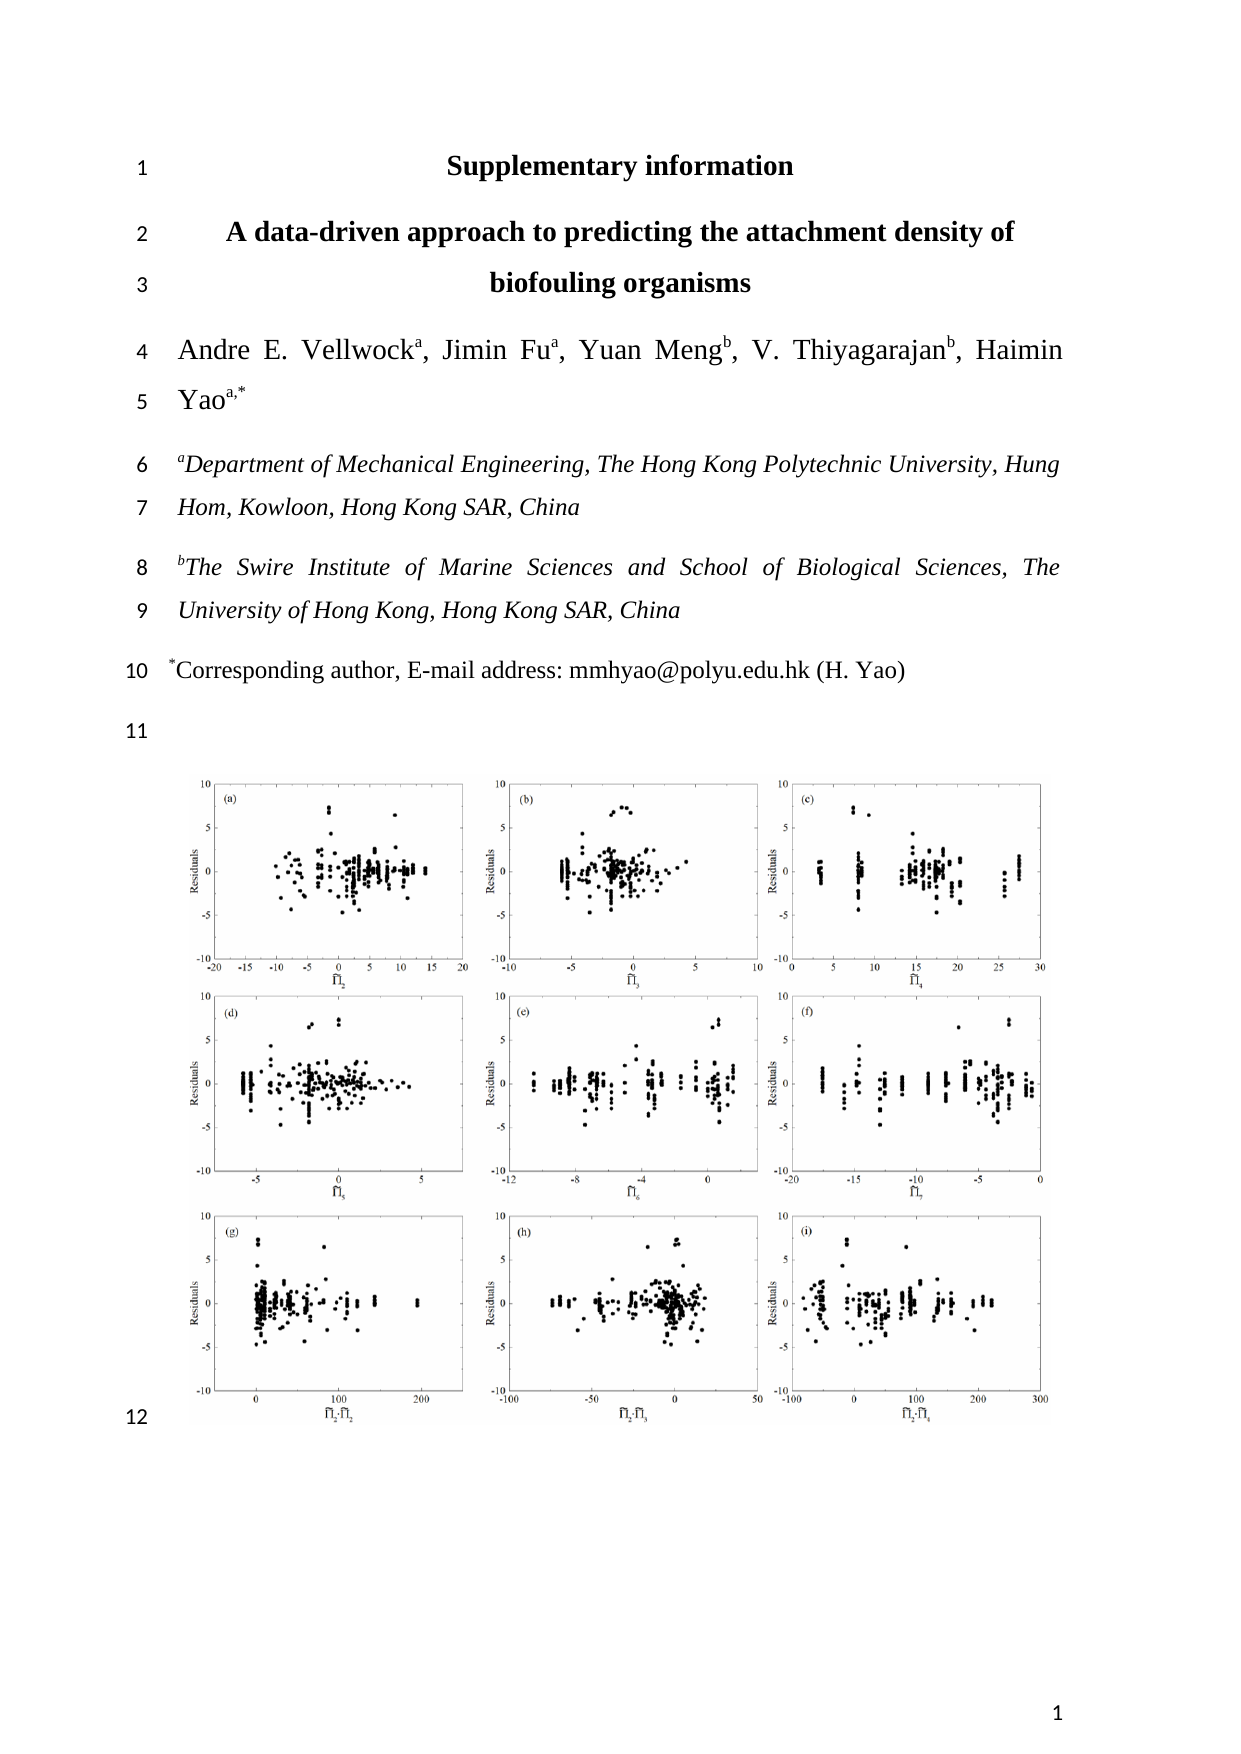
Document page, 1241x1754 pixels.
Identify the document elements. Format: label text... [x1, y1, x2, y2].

text bThe Swire Institute of Marine Sciences and School of Biological Sciences, The University of Hong Kong, Hong Kong SAR, China [177, 552, 1063, 624]
text aDepartment of Mechanical Engineering, The Hong Kong Polytechnic University, Hung Hom, Kowloon, Hong Kong SAR, China [177, 449, 1063, 521]
text Supplementary information [177, 148, 1063, 181]
picture [188, 774, 1052, 1425]
text *Corresponding author, E-mail address: mmhyao@polyu.edu.hk (H. Yao) [168, 655, 1063, 684]
text A data-driven approach to predicting the attachment density of biofouling organisms [177, 214, 1063, 298]
text Andre E. Vellwocka, Jimin Fua, Yuan Mengb, V. Thiyagarajanb, Haimin Yaoa,* [177, 332, 1063, 416]
